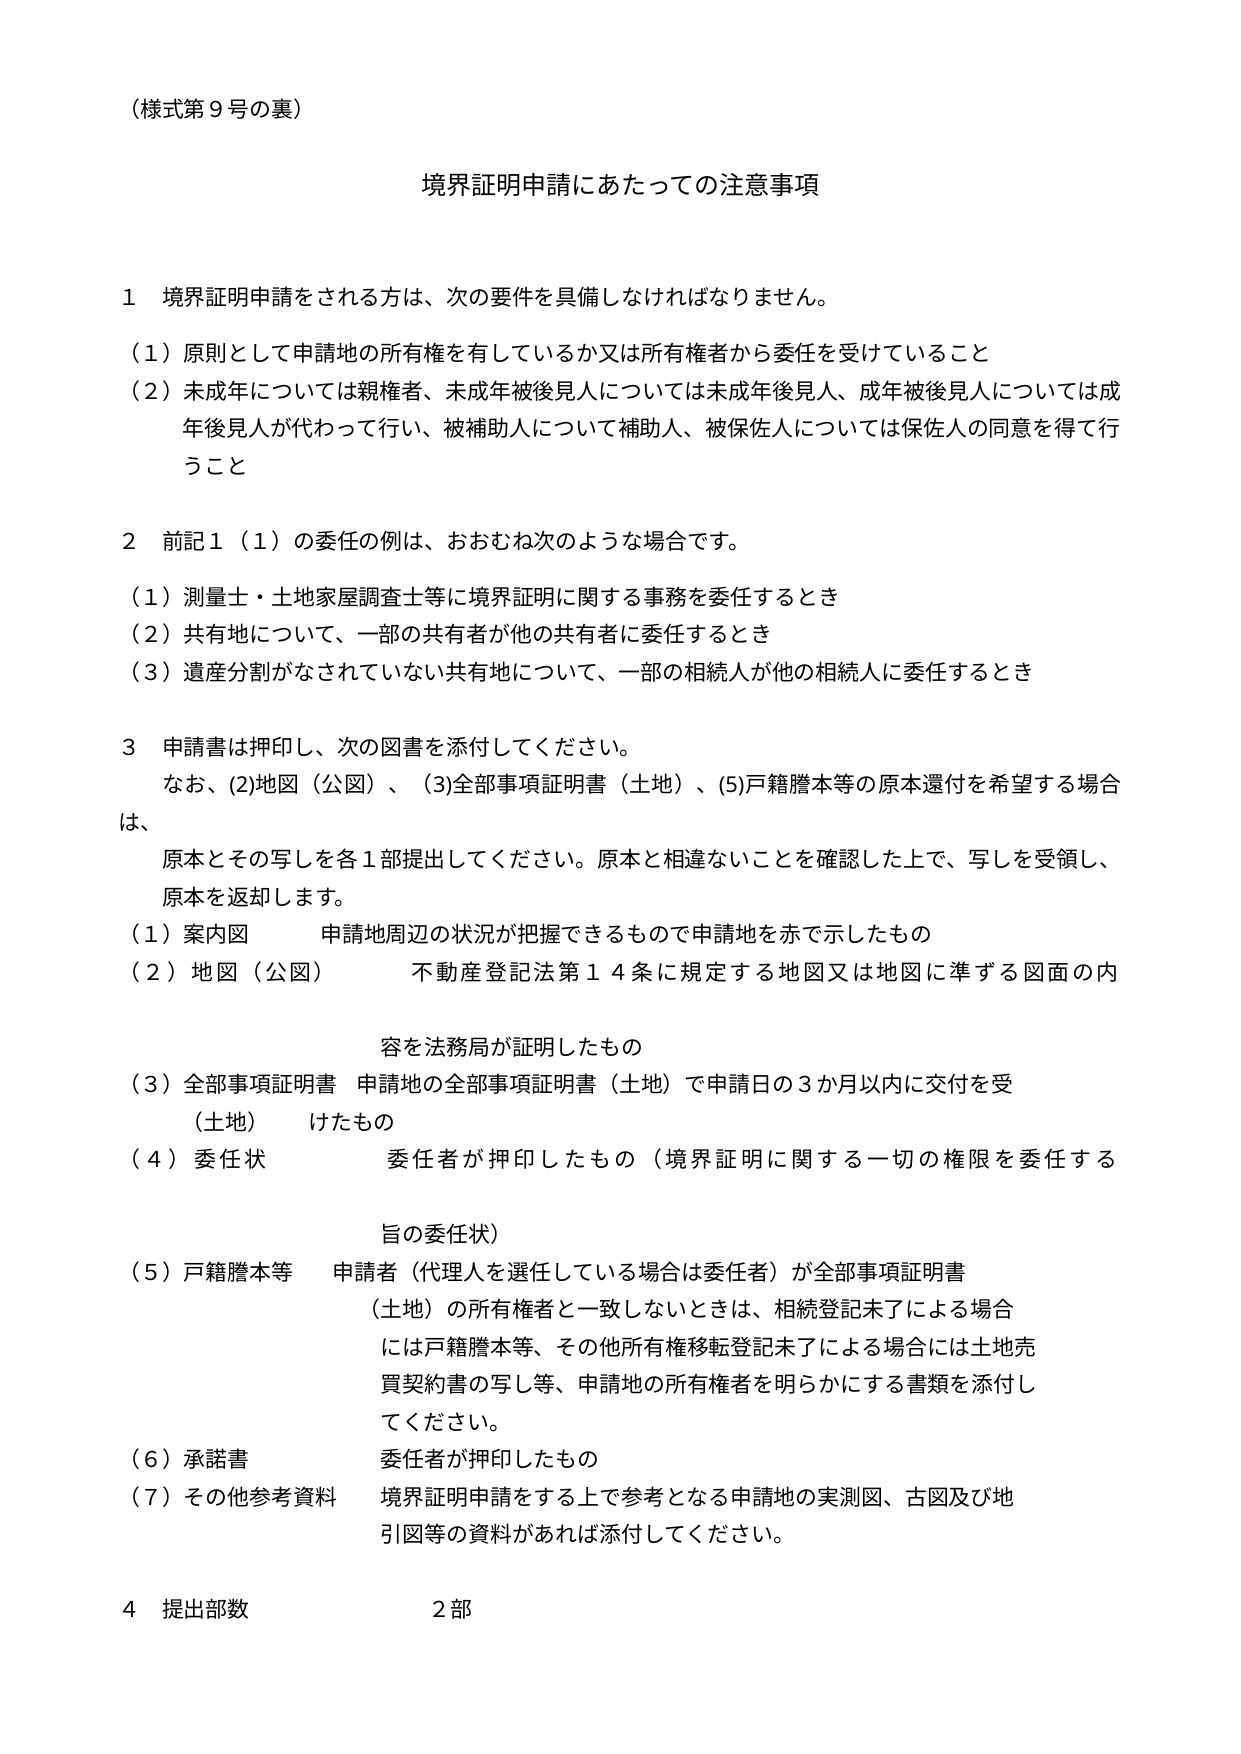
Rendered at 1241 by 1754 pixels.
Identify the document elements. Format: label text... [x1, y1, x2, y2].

text （２）地図（公図） 不動産登記法第１４条に規定する地図又は地図に準ずる図面の内 容を法務局が証明したもの [118, 952, 1122, 1064]
text 境界証明申請にあたっての注意事項 [118, 164, 1122, 202]
text （２）共有地について、一部の共有者が他の共有者に委任するとき [118, 614, 1122, 652]
text １ 境界証明申請をされる方は、次の要件を具備しなければなりません。 [118, 277, 1122, 314]
text ４ 提出部数 ２部 [118, 1589, 1122, 1627]
text （１）測量士・土地家屋調査士等に境界証明に関する事務を委任するとき [118, 577, 1122, 614]
text （７）その他参考資料 境界証明申請をする上で参考となる申請地の実測図、古図及び地 [118, 1477, 1122, 1514]
text （５）戸籍謄本等 申請者（代理人を選任している場合は委任者）が全部事項証明書 （土地）の所有権者と一致しないときは、相続登記未了による場合 には戸籍謄本等、その他所有権移転登記未了による場合には土地売 買契約書の写し等、申請地の所有権者を明らかにする書類を添付し てください。 [118, 1252, 1122, 1439]
text （様式第９号の裏） [118, 89, 1122, 127]
text （１）原則として申請地の所有権を有しているか又は所有権者から委任を受けていること [118, 333, 1122, 371]
text なお、(2)地図（公図）、（3)全部事項証明書（土地）、(5)戸籍謄本等の原本還付を希望する場合は、 原本とその写しを各１部提出してください。原本と相違ないことを確認した上で、写しを受領し、 原本を返却します。 [118, 764, 1122, 914]
text （３）全部事項証明書 申請地の全部事項証明書（土地）で申請日の３か月以内に交付を受 （土地） けたもの [118, 1064, 1122, 1139]
text ３ 申請書は押印し、次の図書を添付してください。 [118, 727, 1122, 764]
text （４）委任状 委任者が押印したもの（境界証明に関する一切の権限を委任する 旨の委任状） [118, 1139, 1122, 1252]
text （６）承諾書 委任者が押印したもの [118, 1439, 1122, 1477]
text （２）未成年については親権者、未成年被後見人については未成年後見人、成年被後見人については成年後見人が代わって行い、被補助人について補助人、被保佐人については保佐人の同意を得て行うこと [118, 371, 1122, 483]
text （３）遺産分割がなされていない共有地について、一部の相続人が他の相続人に委任するとき [118, 652, 1122, 689]
text 引図等の資料があれば添付してください。 [118, 1514, 1122, 1552]
text （１）案内図 申請地周辺の状況が把握できるもので申請地を赤で示したもの [118, 914, 1122, 952]
text ２ 前記１（１）の委任の例は、おおむね次のような場合です。 [118, 521, 1122, 558]
